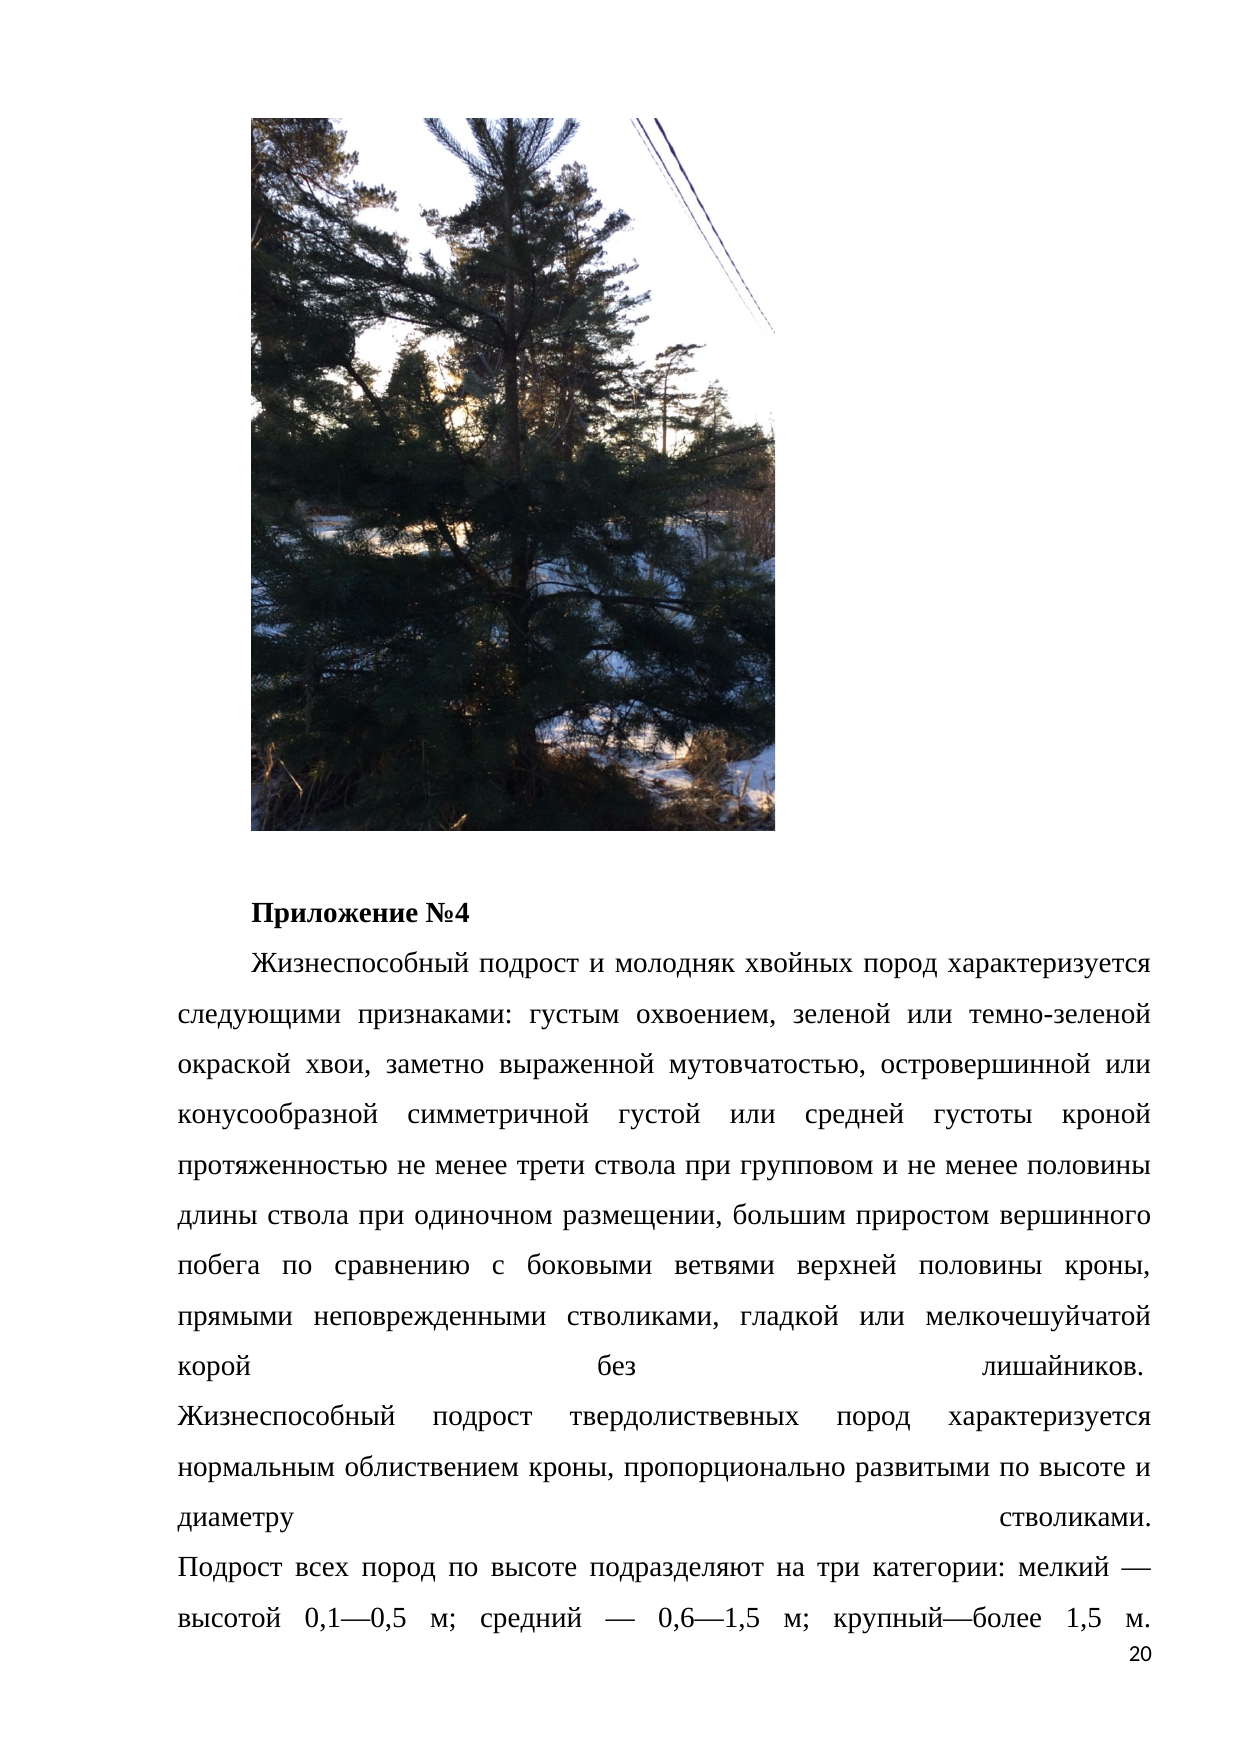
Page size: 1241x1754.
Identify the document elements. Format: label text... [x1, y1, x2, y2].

text Приложение №4 [177, 895, 1152, 929]
picture [251, 118, 776, 831]
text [177, 946, 1152, 1633]
